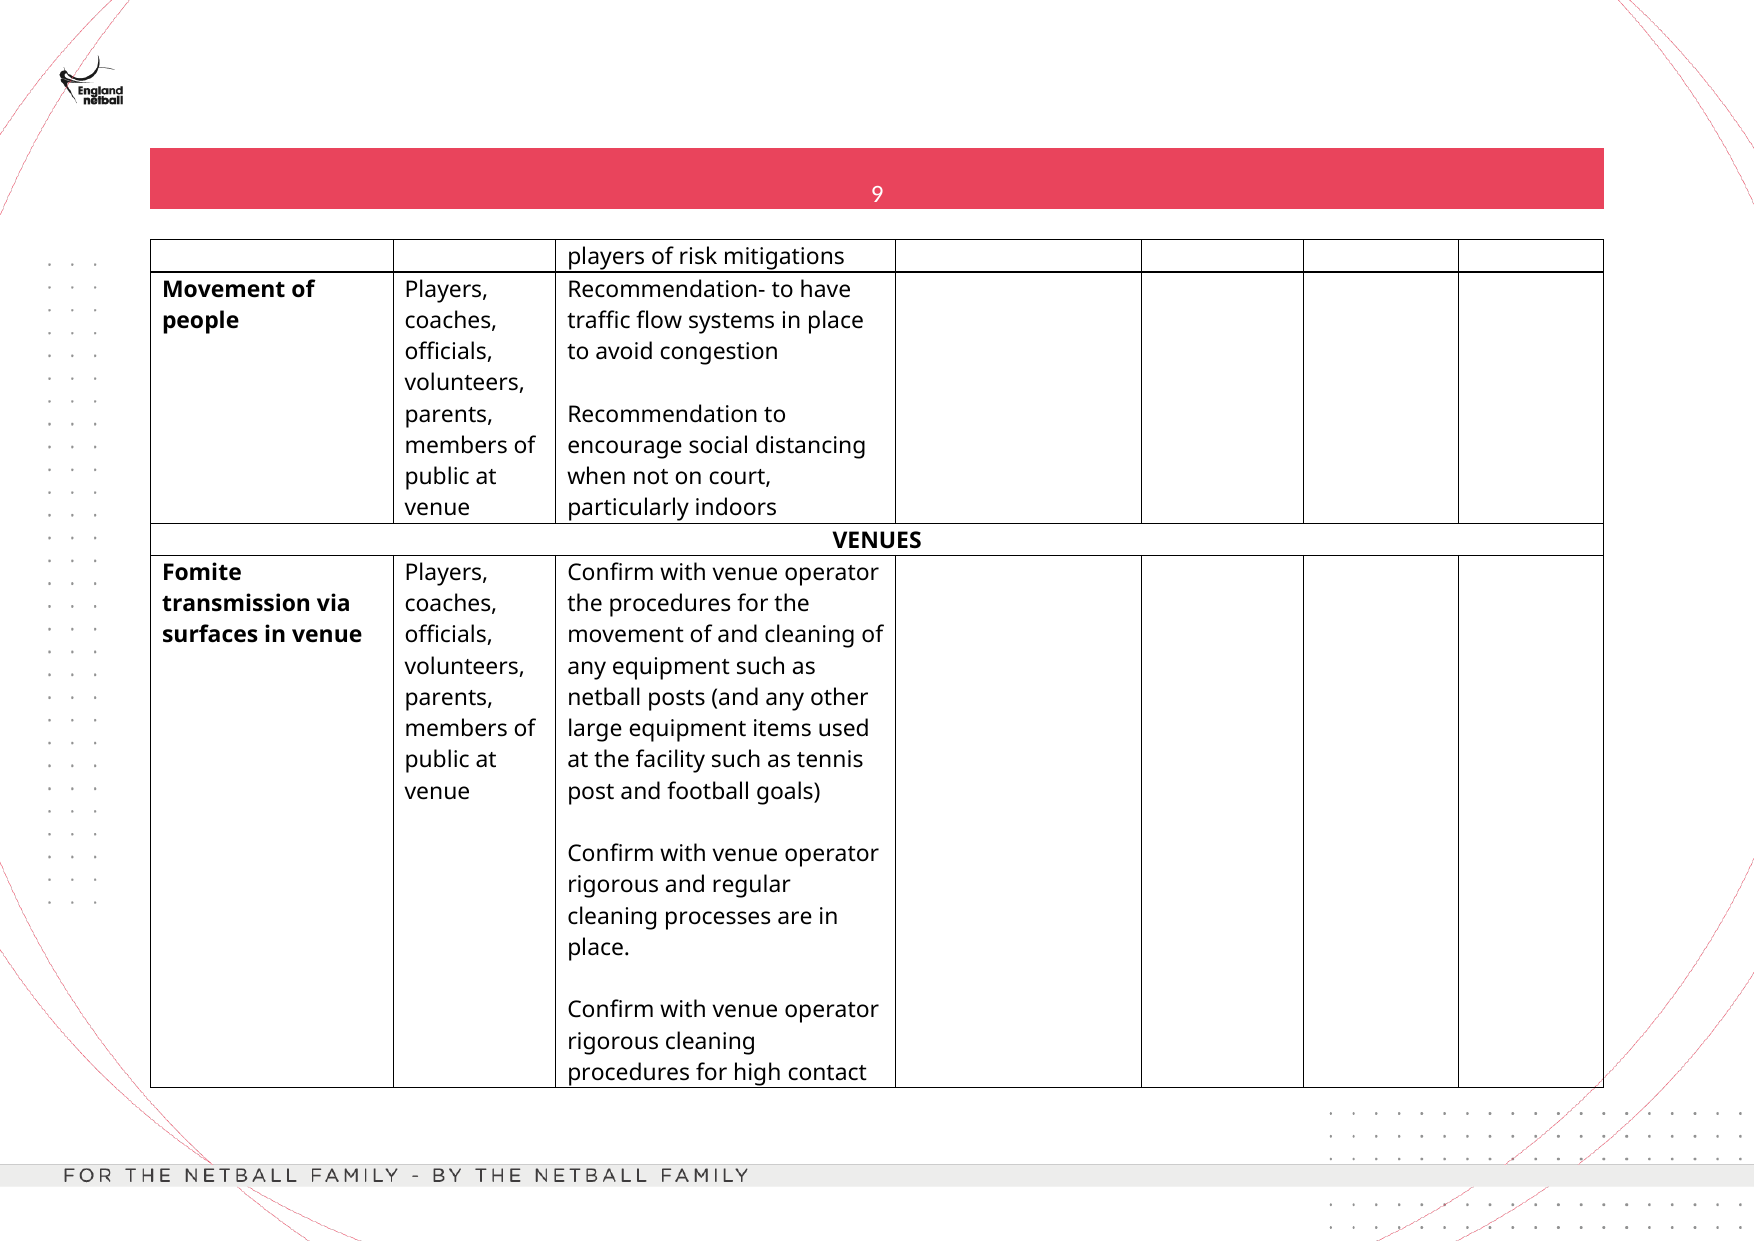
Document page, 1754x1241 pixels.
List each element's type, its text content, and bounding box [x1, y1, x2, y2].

table_cell Movement of people [151, 273, 393, 522]
table_cell [1142, 556, 1303, 1087]
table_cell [556, 556, 895, 1087]
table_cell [151, 240, 393, 271]
table_cell Players, coaches, officials, volunteers, parents, members of public at venue [394, 273, 555, 522]
table_cell [896, 273, 1141, 522]
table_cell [151, 556, 393, 1087]
table_cell [896, 240, 1141, 271]
table_cell [896, 556, 1141, 1087]
table_cell [1304, 273, 1458, 522]
table_cell [1459, 240, 1603, 271]
table_cell [1459, 556, 1603, 1087]
table_cell [1304, 240, 1458, 271]
table_cell [1304, 556, 1458, 1087]
table_cell [1142, 240, 1303, 271]
table_cell [1459, 273, 1603, 522]
table_cell Recommendation- to have traffic flow systems in place to avoid congestion Recommendation to encourage social distancing when not on court, particularly indoors [556, 273, 895, 522]
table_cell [394, 240, 555, 271]
table_cell VENUES [151, 524, 1603, 555]
picture [0, 0, 1754, 1241]
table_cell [556, 240, 895, 271]
table_cell [1142, 273, 1303, 522]
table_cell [394, 556, 555, 1087]
